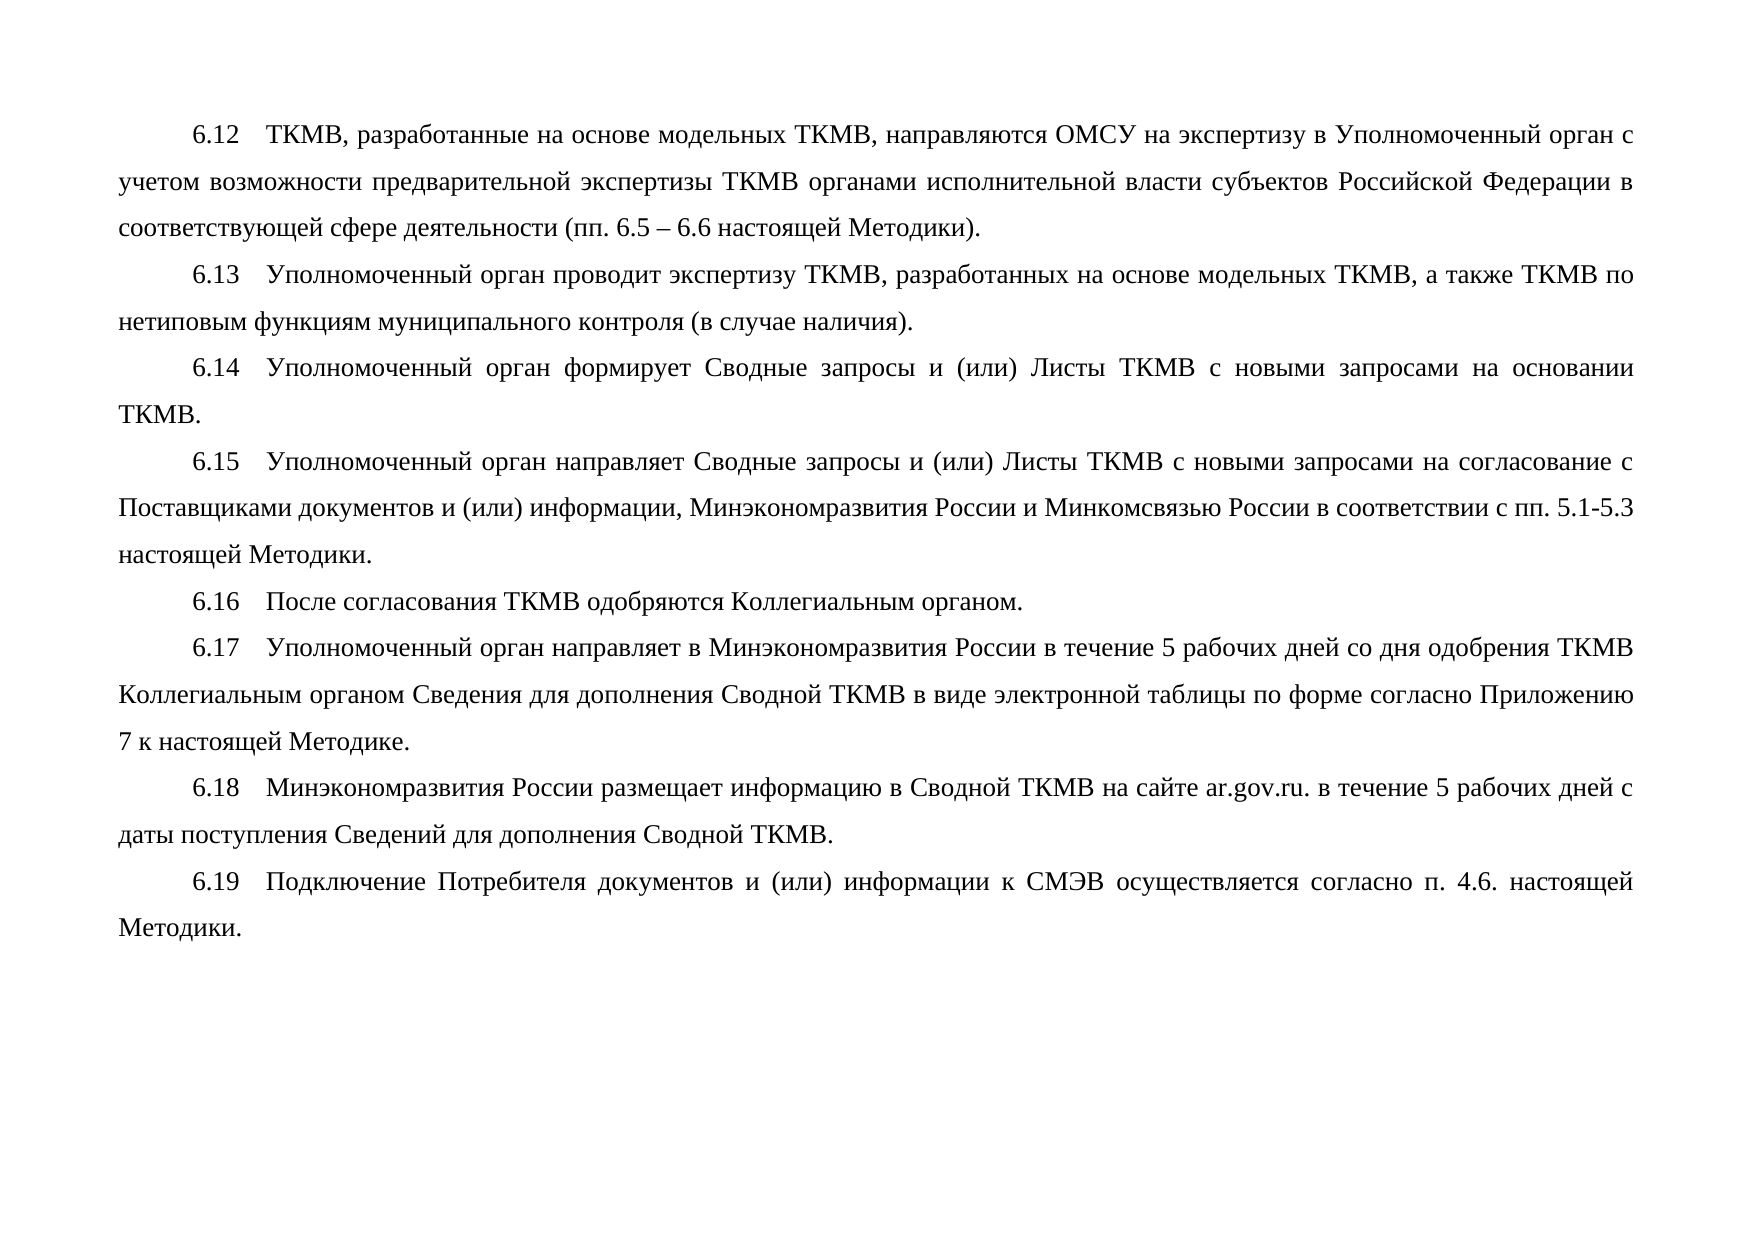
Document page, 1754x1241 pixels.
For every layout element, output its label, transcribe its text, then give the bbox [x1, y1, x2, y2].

list После согласования ТКМВ одобряются Коллегиальным органом. [118, 585, 1636, 616]
list Минэкономразвития России размещает информацию в Сводной ТКМВ на сайте ar.gov.ru. в течение 5 рабочих дней с даты поступления Сведений для дополнения Сводной ТКМВ. [118, 771, 1636, 849]
list Уполномоченный орган направляет Сводные запросы и (или) Листы ТКМВ с новыми запросами на согласование с Поставщиками документов и (или) информации, Минэкономразвития России и Минкомсвязью России в соответствии с пп. 5.1-5.3 настоящей Методики. [118, 445, 1636, 569]
list Подключение Потребителя документов и (или) информации к СМЭВ осуществляется согласно п. 4.6. настоящей Методики. [118, 865, 1636, 943]
list Уполномоченный орган направляет в Минэкономразвития России в течение 5 рабочих дней со дня одобрения ТКМВ Коллегиальным органом Сведения для дополнения Сводной ТКМВ в виде электронной таблицы по форме согласно Приложению 7 к настоящей Методике. [118, 631, 1636, 756]
list Уполномоченный орган проводит экспертизу ТКМВ, разработанных на основе модельных ТКМВ, а также ТКМВ по нетиповым функциям муниципального контроля (в случае наличия). [118, 258, 1636, 336]
list Уполномоченный орган формирует Сводные запросы и (или) Листы ТКМВ с новыми запросами на основании ТКМВ. [118, 351, 1636, 429]
list ТКМВ, разработанные на основе модельных ТКМВ, направляются ОМСУ на экспертизу в Уполномоченный орган с учетом возможности предварительной экспертизы ТКМВ органами исполнительной власти субъектов Российской Федерации в соответствующей сфере деятельности (пп. 6.5 – 6.6 настоящей Методики). [118, 118, 1636, 243]
